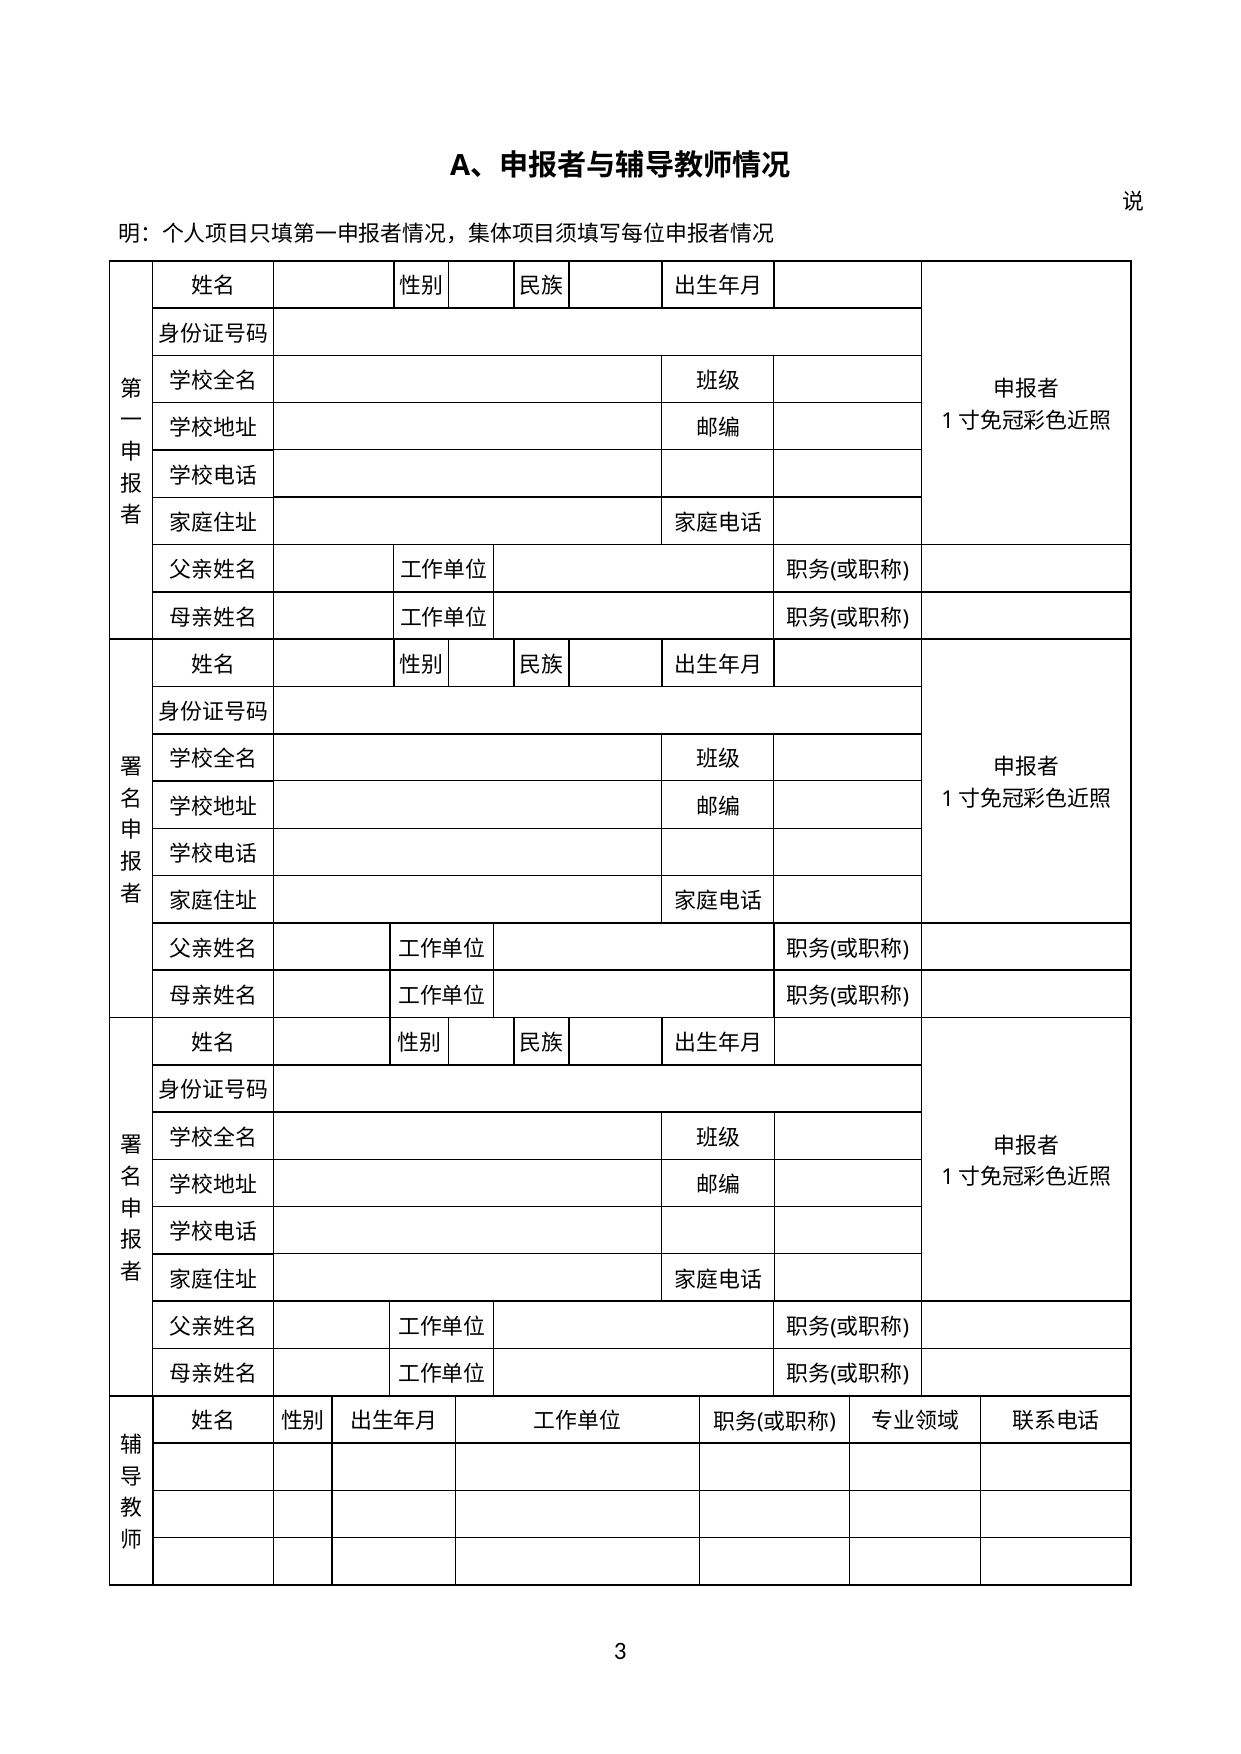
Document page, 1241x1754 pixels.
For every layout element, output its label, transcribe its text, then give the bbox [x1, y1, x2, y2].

table_cell [494, 1349, 773, 1395]
table_cell [774, 829, 921, 875]
table_cell 学校全名 [153, 356, 273, 402]
table_cell [274, 640, 393, 686]
table_cell [494, 971, 773, 1017]
table_cell [274, 1018, 389, 1064]
table_cell 职务(或职称) [775, 971, 921, 1017]
table_cell 工作单位 [391, 971, 493, 1017]
table_header [775, 262, 921, 307]
table_cell 家庭住址 [153, 498, 273, 544]
table_cell 学校地址 [153, 782, 273, 827]
table_cell 性别 [274, 1397, 331, 1442]
table_cell [456, 1491, 699, 1537]
table_cell 职务(或职称) [700, 1397, 849, 1442]
table_cell [333, 1444, 455, 1489]
table_cell 署名申报者 [110, 640, 152, 1017]
table_cell 学校电话 [153, 451, 273, 496]
table_cell [274, 687, 921, 733]
table_cell 家庭住址 [153, 1255, 273, 1300]
table_cell [775, 640, 921, 686]
table_cell [662, 829, 773, 875]
table_cell [981, 1538, 1130, 1584]
table_cell 申报者 1寸免冠彩色近照 [922, 640, 1130, 922]
table_cell [333, 1491, 455, 1537]
table_cell [850, 1538, 980, 1584]
table_cell 民族 [515, 640, 568, 686]
table_cell [570, 640, 661, 686]
table_cell 父亲姓名 [153, 924, 273, 969]
table_cell [274, 1302, 389, 1348]
table_cell 辅 导 教 师 [110, 1397, 152, 1584]
table_cell [700, 1491, 849, 1537]
table_cell 职务(或职称) [774, 545, 921, 591]
table_cell [274, 356, 661, 402]
table_cell 身份证号码 [153, 687, 273, 733]
table_cell [850, 1491, 980, 1537]
table_cell [774, 498, 921, 544]
table_cell 出生年月 [663, 1018, 774, 1064]
table_cell [981, 1444, 1130, 1489]
table_cell [494, 1302, 773, 1348]
table_header 出生年月 [663, 262, 773, 307]
table_cell 父亲姓名 [153, 1302, 273, 1348]
table_cell [774, 356, 921, 402]
table_cell 职务(或职称) [774, 1302, 921, 1348]
table_cell [850, 1444, 980, 1489]
table_cell [274, 403, 661, 449]
table_cell 署名申报者 [110, 1018, 152, 1395]
table_cell [775, 1254, 921, 1300]
table_cell 班级 [662, 356, 773, 402]
table_cell 工作单位 [391, 924, 493, 969]
table_cell [662, 1207, 774, 1253]
table_cell [154, 1491, 273, 1537]
table_cell 学校电话 [153, 829, 273, 875]
table_cell [922, 924, 1130, 969]
table_cell [274, 1207, 661, 1253]
table_cell 姓名 [153, 640, 273, 686]
table_cell [774, 403, 921, 449]
table_cell [274, 971, 389, 1017]
table_cell [922, 545, 1130, 591]
table_cell 邮编 [662, 781, 773, 827]
table_cell [570, 1018, 661, 1064]
table_cell [154, 1538, 273, 1584]
table_cell [662, 450, 773, 496]
table_cell 出生年月 [663, 640, 773, 686]
table_cell [494, 593, 773, 638]
table_cell 性别 [395, 640, 448, 686]
table_cell [274, 1254, 661, 1300]
table_cell [274, 498, 661, 544]
table_cell [981, 1491, 1130, 1537]
table_cell [274, 450, 661, 496]
table_cell 班级 [662, 735, 773, 780]
table_cell 家庭电话 [662, 1254, 774, 1300]
table_cell [775, 1113, 921, 1158]
table_cell 母亲姓名 [153, 971, 273, 1017]
table_cell [274, 735, 661, 780]
table_cell [922, 1349, 1130, 1395]
table_cell [494, 545, 773, 591]
table_cell [274, 309, 921, 354]
table_cell [775, 1160, 921, 1206]
table_header [274, 262, 393, 307]
table_cell 家庭住址 [153, 876, 273, 922]
table_cell 工作单位 [394, 593, 493, 638]
table_cell [274, 1538, 331, 1584]
table_cell [274, 593, 393, 638]
table_cell 学校电话 [153, 1207, 273, 1253]
table_cell [774, 781, 921, 827]
table_cell 父亲姓名 [153, 545, 273, 591]
table_cell 家庭电话 [662, 498, 773, 544]
table_cell 身份证号码 [153, 1066, 273, 1111]
table_cell 工作单位 [456, 1397, 699, 1442]
table_cell [274, 1160, 661, 1206]
table_cell 邮编 [662, 1160, 774, 1206]
table_cell 邮编 [662, 403, 773, 449]
table_cell [274, 781, 661, 827]
table_cell [774, 876, 921, 922]
table_cell [274, 1066, 921, 1111]
table_cell [456, 1444, 699, 1489]
table_cell 姓名 [153, 1018, 273, 1064]
table_cell [274, 1113, 661, 1158]
table_cell 母亲姓名 [153, 1349, 273, 1395]
table_cell 班级 [662, 1113, 774, 1158]
text 说明：个人项目只填第一申报者情况，集体项目须填写每位申报者情况 [118, 184, 1122, 247]
table_cell 姓名 [154, 1397, 273, 1442]
table_cell 工作单位 [390, 1349, 493, 1395]
table_cell [922, 1302, 1130, 1348]
table_cell 工作单位 [390, 1302, 493, 1348]
table_header [449, 262, 513, 307]
text A、申报者与辅导教师情况 [118, 142, 1122, 184]
table_cell 职务(或职称) [775, 924, 921, 969]
table_cell 工作单位 [394, 545, 493, 591]
table_cell [274, 876, 661, 922]
table_cell [700, 1444, 849, 1489]
table_cell [774, 450, 921, 496]
table_cell [700, 1538, 849, 1584]
table_cell [274, 1349, 389, 1395]
table_cell 民族 [515, 1018, 568, 1064]
table_cell [274, 1444, 331, 1489]
table_header 姓名 [153, 262, 273, 307]
table_header [570, 262, 661, 307]
table_cell [154, 1444, 273, 1489]
table_cell 身份证号码 [153, 309, 273, 354]
table_cell 专业领域 [850, 1397, 980, 1442]
table_cell [456, 1538, 699, 1584]
table_cell 出生年月 [333, 1397, 455, 1442]
table_cell 学校地址 [153, 1160, 273, 1206]
table_cell [449, 640, 513, 686]
table_cell 职务(或职称) [774, 1349, 921, 1395]
table_cell [274, 924, 389, 969]
table_cell 联系电话 [981, 1397, 1130, 1442]
table_cell [274, 545, 393, 591]
table_cell [775, 1207, 921, 1253]
table_cell [333, 1538, 455, 1584]
table_header 性别 [395, 262, 448, 307]
table_cell 职务(或职称) [774, 593, 921, 638]
table_cell 学校地址 [153, 403, 273, 449]
table_header 第一申报者 [110, 262, 152, 638]
table_header 民族 [515, 262, 568, 307]
table_cell [922, 593, 1130, 638]
table_header 申报者 1寸免冠彩色近照 [922, 262, 1130, 544]
table_cell [494, 924, 773, 969]
table_cell [274, 829, 661, 875]
table_cell [775, 1018, 921, 1064]
table_cell 学校全名 [153, 735, 273, 780]
table_cell [449, 1018, 513, 1064]
table_cell [274, 1491, 331, 1537]
table_cell 母亲姓名 [153, 593, 273, 638]
table_cell 申报者 1寸免冠彩色近照 [922, 1018, 1130, 1300]
table_cell [922, 971, 1130, 1017]
table_cell [774, 735, 921, 780]
table_cell 学校全名 [153, 1113, 273, 1158]
table_cell 家庭电话 [662, 876, 773, 922]
table_cell 性别 [391, 1018, 448, 1064]
